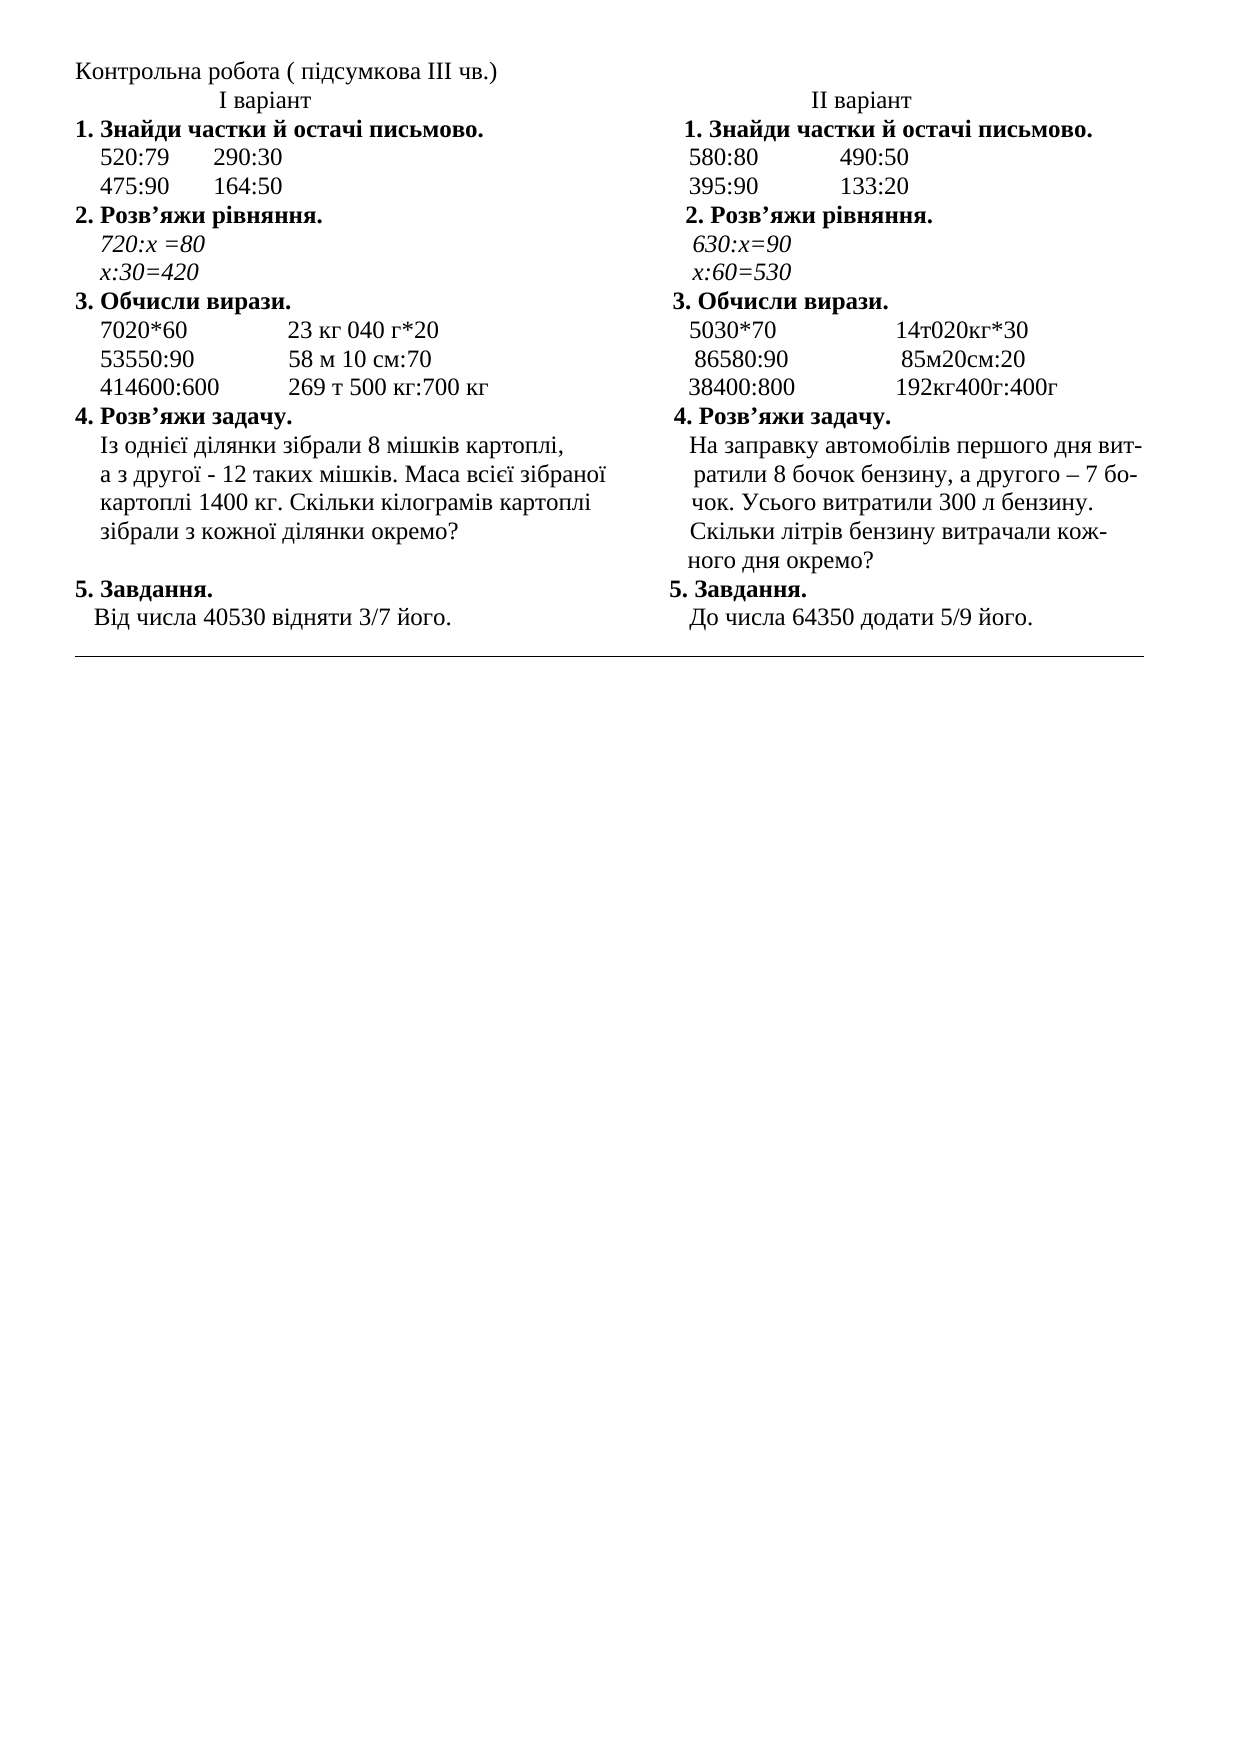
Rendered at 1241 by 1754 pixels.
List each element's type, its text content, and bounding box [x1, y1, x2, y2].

text 5. Завдання. 5. Завдання. [75, 574, 1152, 602]
text 1. Знайди частки й остачі письмово. 1. Знайди частки й остачі письмово. [75, 114, 1152, 142]
text 4. Розв’яжи задачу. 4. Розв’яжи задачу. [75, 401, 1152, 430]
text Із однієї ділянки зібрали 8 мішків картоплі, На заправку автомобілів першого дня вит- [75, 430, 1152, 459]
text а з другої - 12 таких мішків. Маса всієї зібраної ратили 8 бочок бензину, а другого – 7 бо- [75, 459, 1152, 487]
text 7020*60 040 г*20 5030*70 14т020кг*30 [75, 315, 1152, 344]
text 3. Обчисли вирази. 3. Обчисли вирази. [75, 286, 1152, 315]
text 520:79 290:30 580:80 490:50 [75, 142, 1152, 171]
text 414600:600 269 т 500 кг:700 кг 38400:800 192кг400г:400г [75, 372, 1152, 401]
text І варіант ІІ варіант [75, 85, 1152, 114]
text зібрали з кожної ділянки окремо? Скільки літрів бензину витрачали кож- [75, 516, 1152, 545]
text х:30=420 х:60=530 [75, 257, 1152, 286]
text Контрольна робота ( підсумкова ІІІ чв.) [75, 56, 1152, 85]
text 720:х =80 630:х=90 [75, 229, 1152, 257]
text 475:90 164:50 395:90 133:20 [75, 171, 1152, 200]
text Від числа 40530 відняти 3/7 його. До числа 64350 додати 5/9 його. [75, 602, 1152, 631]
text ного дня окремо? [75, 545, 1152, 574]
text 2. Розв’яжи рівняння. 2. Розв’яжи рівняння. [75, 200, 1152, 229]
text картоплі . Скільки кілограмів картоплі чок. Усього витратили бензину. [75, 487, 1152, 516]
text 53550:90 10 см:70 86580:90 85м20см:20 [75, 344, 1152, 372]
